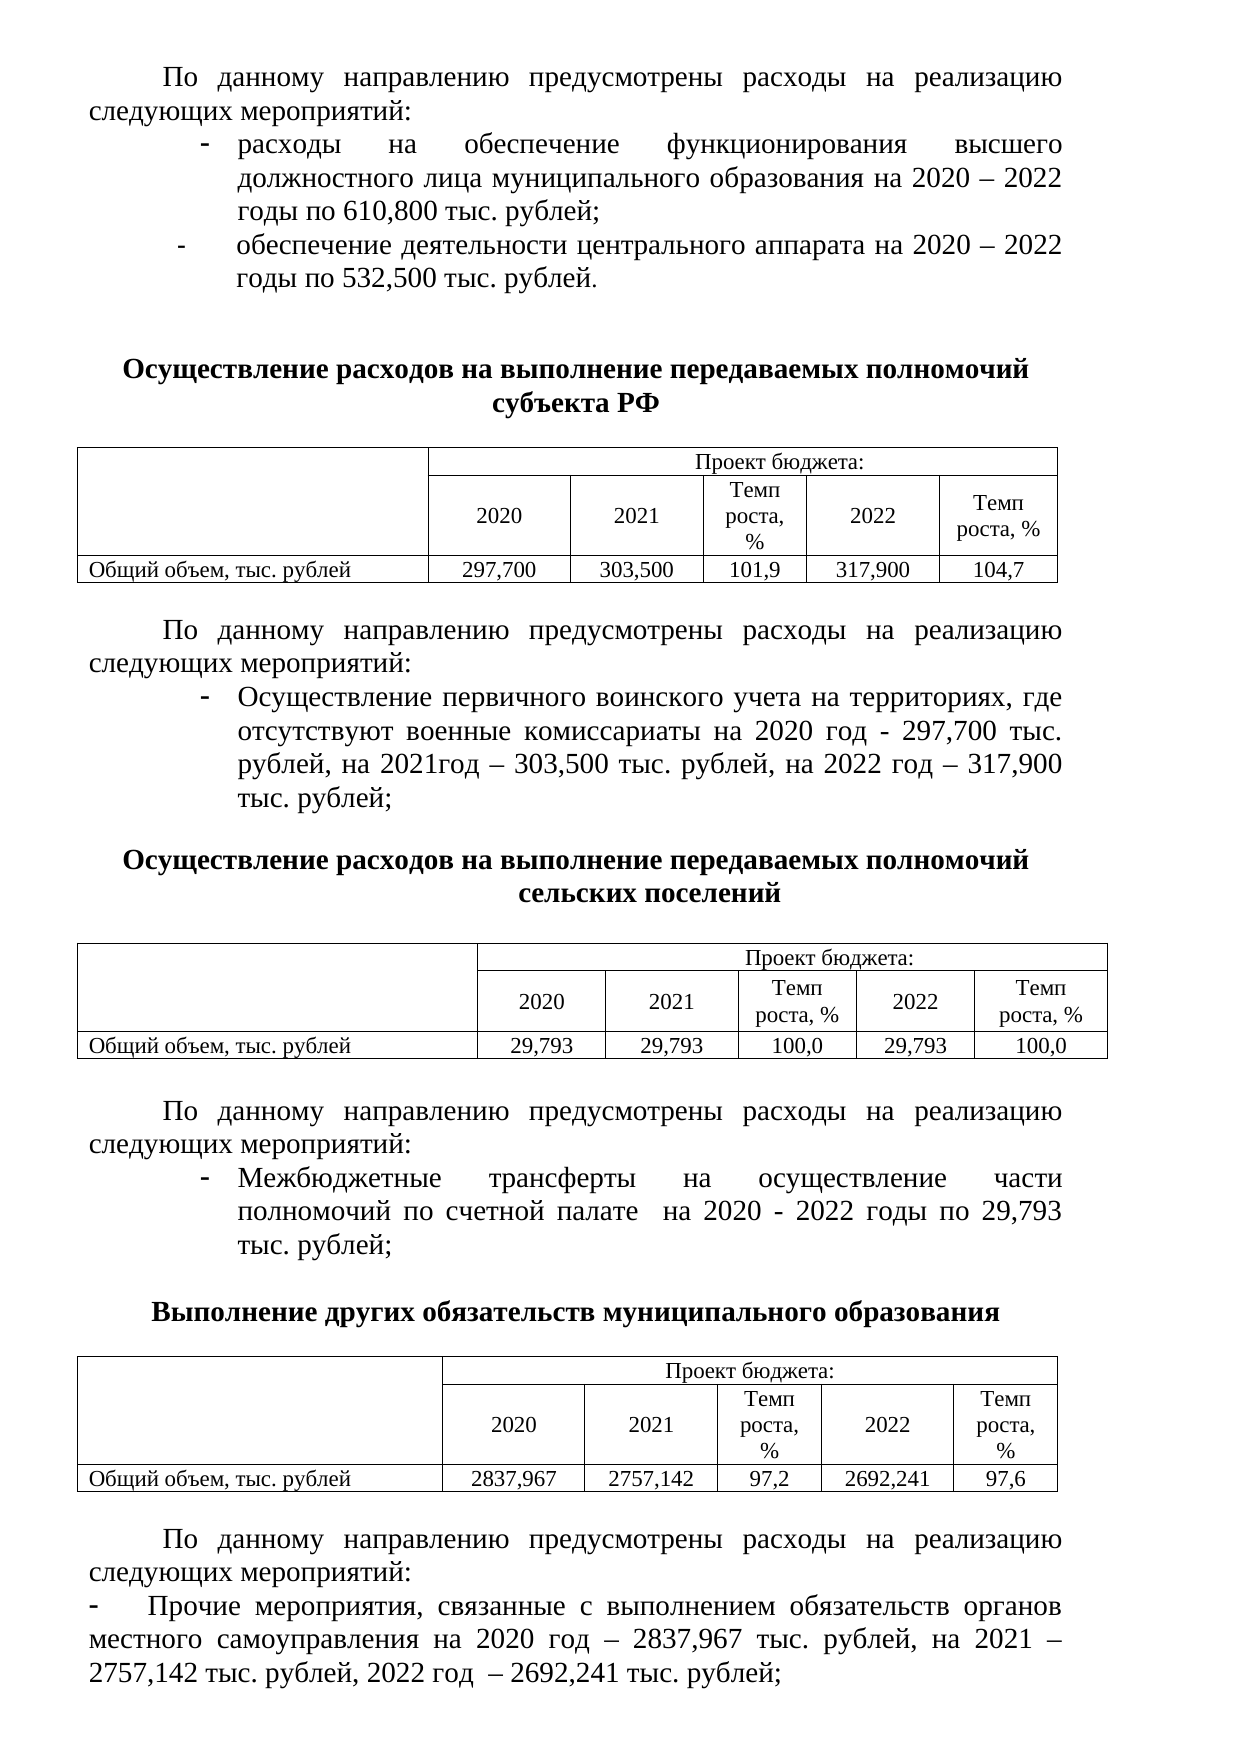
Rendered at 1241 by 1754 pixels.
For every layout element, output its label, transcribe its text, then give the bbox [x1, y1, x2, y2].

table_header [78, 944, 477, 1031]
table_header Проект бюджета: [443, 1357, 1057, 1384]
table_cell Общий объем, тыс. рублей [78, 556, 428, 582]
table_header Проект бюджета: [429, 448, 1057, 475]
table_cell 2021 [585, 1385, 717, 1464]
table_cell Общий объем, тыс. рублей [78, 1465, 442, 1491]
table_cell 303,500 [571, 556, 703, 582]
table_cell Темп роста, % [940, 476, 1057, 555]
table_header [78, 448, 428, 555]
table_cell 97,2 [718, 1465, 821, 1491]
text По данному направлению предусмотрены расходы на реализацию следующих мероприятий: [88, 59, 1063, 126]
table_cell 2020 [429, 476, 570, 555]
list Прочие мероприятия, связанные с выполнением обязательств органов местного самоуправления на 2020 год – 2837,967 тыс. рублей, на 2021 – 2757,142 тыс. рублей, 2022 год – 2692,241 тыс. рублей; [88, 1588, 1063, 1689]
table_cell 297,700 [429, 556, 570, 582]
table_cell 2020 [478, 971, 605, 1031]
table_cell Темп роста, % [954, 1385, 1057, 1464]
table_header [78, 1357, 442, 1464]
table_cell 100,0 [975, 1032, 1107, 1058]
text Осуществление расходов на выполнение передаваемых полномочий субъекта РФ [88, 351, 1063, 418]
table_cell Общий объем, тыс. рублей [78, 1032, 477, 1058]
table_cell 104,7 [940, 556, 1057, 582]
table_cell 2021 [571, 476, 703, 555]
table_cell 2837,967 [443, 1465, 584, 1491]
text По данному направлению предусмотрены расходы на реализацию следующих мероприятий: [88, 1093, 1063, 1160]
text Выполнение других обязательств муниципального образования [88, 1294, 1063, 1327]
table_cell 97,6 [954, 1465, 1057, 1491]
text Осуществление расходов на выполнение передаваемых полномочий сельских поселений [88, 842, 1063, 909]
table_cell Темп роста, % [704, 476, 806, 555]
table_cell 29,793 [478, 1032, 605, 1058]
table_cell 2022 [822, 1385, 953, 1464]
table_cell 2020 [443, 1385, 584, 1464]
table_cell 2692,241 [822, 1465, 953, 1491]
table_cell 2021 [606, 971, 738, 1031]
table_cell 29,793 [606, 1032, 738, 1058]
table_cell 101,9 [704, 556, 806, 582]
table_cell Темп роста, % [739, 971, 856, 1031]
table_cell 317,900 [807, 556, 939, 582]
text По данному направлению предусмотрены расходы на реализацию следующих мероприятий: [88, 1521, 1063, 1588]
table_cell 2022 [807, 476, 939, 555]
table_cell Темп роста, % [718, 1385, 821, 1464]
table_cell Темп роста, % [975, 971, 1107, 1031]
list обеспечение деятельности центрального аппарата на 2020 – 2022 годы по 532,500 тыс. рублей. [177, 227, 1063, 294]
table_cell 2022 [857, 971, 974, 1031]
text По данному направлению предусмотрены расходы на реализацию следующих мероприятий: [88, 612, 1063, 679]
list Межбюджетные трансферты на осуществление части полномочий по счетной палате на 2020 - 2022 годы по 29,793 тыс. рублей; [200, 1160, 1063, 1260]
list расходы на обеспечение функционирования высшего должностного лица муниципального образования на 2020 – 2022 годы по 610,800 тыс. рублей; [200, 126, 1063, 227]
table_cell 2757,142 [585, 1465, 717, 1491]
table_header Проект бюджета: [478, 944, 1107, 970]
list Осуществление первичного воинского учета на территориях, где отсутствуют военные комиссариаты на 2020 год - 297,700 тыс. рублей, на 2021год – 303,500 тыс. рублей, на 2022 год – 317,900 тыс. рублей; [200, 679, 1063, 813]
table_cell 100,0 [739, 1032, 856, 1058]
table_cell 29,793 [857, 1032, 974, 1058]
